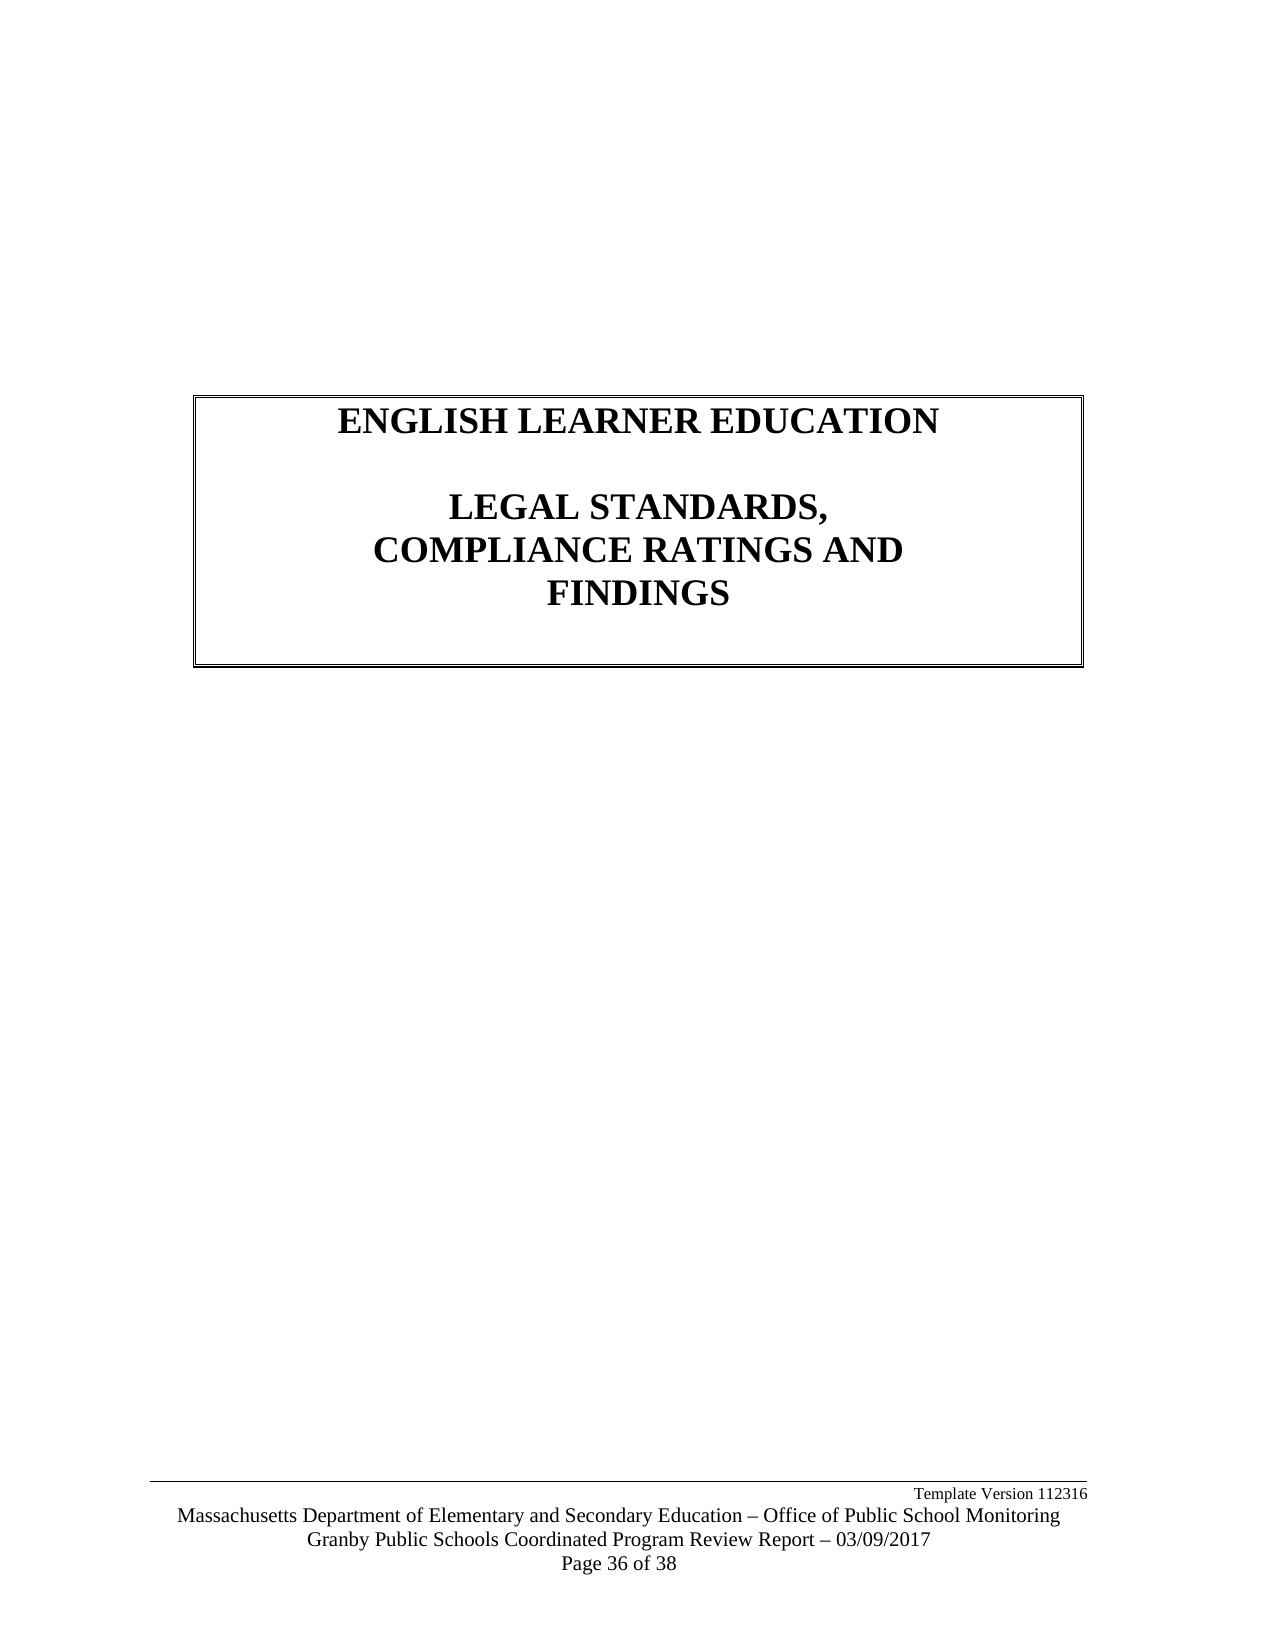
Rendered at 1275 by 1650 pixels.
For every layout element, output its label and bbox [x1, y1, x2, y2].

table_header [175, 150, 1101, 1433]
